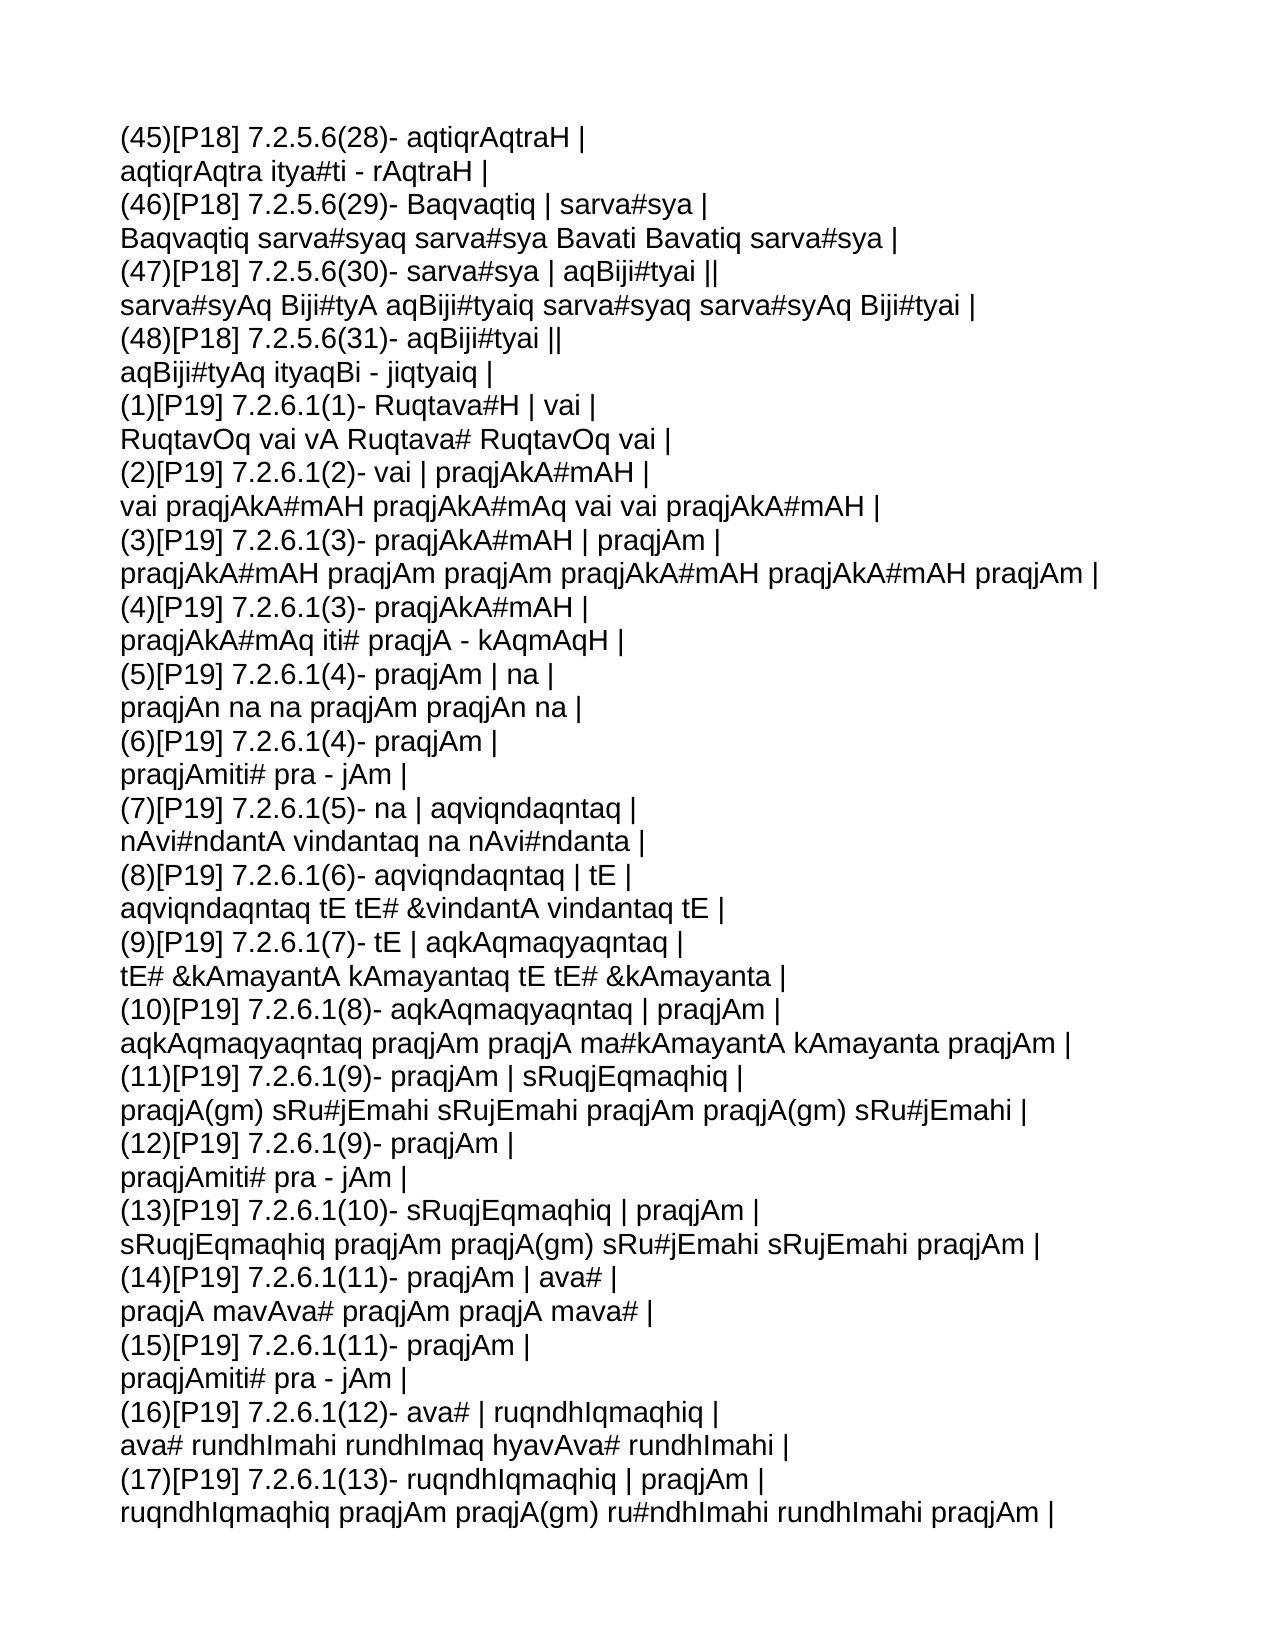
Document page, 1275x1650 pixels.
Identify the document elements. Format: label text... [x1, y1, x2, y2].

text (3)[P19] 7.2.6.1(3)- praqjAkA#mAH | praqjAm | [120, 522, 1200, 556]
text ava# rundhImahi rundhImaq hyavAva# rundhImahi | [120, 1428, 1200, 1462]
text nAvi#ndantA vindantaq na nAvi#ndanta | [120, 824, 1200, 858]
text (4)[P19] 7.2.6.1(3)- praqjAkA#mAH | [120, 589, 1200, 623]
text (46)[P18] 7.2.5.6(29)- Baqvaqtiq | sarva#sya | [120, 187, 1200, 221]
text praqjAmiti# pra - jAm | [120, 757, 1200, 791]
text praqjAmiti# pra - jAm | [120, 1160, 1200, 1193]
text (5)[P19] 7.2.6.1(4)- praqjAm | na | [120, 657, 1200, 690]
text praqjA(gm) sRu#jEmahi sRujEmahi praqjAm praqjA(gm) sRu#jEmahi | [120, 1093, 1200, 1126]
text (48)[P18] 7.2.5.6(31)- aqBiji#tyai || [120, 321, 1200, 355]
text praqjAkA#mAH praqjAm praqjAm praqjAkA#mAH praqjAkA#mAH praqjAm | [120, 556, 1200, 589]
text (13)[P19] 7.2.6.1(10)- sRuqjEqmaqhiq | praqjAm | [120, 1193, 1200, 1227]
text (7)[P19] 7.2.6.1(5)- na | aqviqndaqntaq | [120, 791, 1200, 824]
text (15)[P19] 7.2.6.1(11)- praqjAm | [120, 1327, 1200, 1361]
text aqkAqmaqyaqntaq praqjAm praqjA ma#kAmayantA kAmayanta praqjAm | [120, 1026, 1200, 1059]
text (47)[P18] 7.2.5.6(30)- sarva#sya | aqBiji#tyai || [120, 254, 1200, 288]
text (8)[P19] 7.2.6.1(6)- aqviqndaqntaq | tE | [120, 858, 1200, 891]
text aqBiji#tyAq ityaqBi - jiqtyaiq | [120, 355, 1200, 388]
text praqjA mavAva# praqjAm praqjA mava# | [120, 1294, 1200, 1327]
text RuqtavOq vai vA Ruqtava# RuqtavOq vai | [120, 422, 1200, 455]
text (16)[P19] 7.2.6.1(12)- ava# | ruqndhIqmaqhiq | [120, 1394, 1200, 1428]
text aqviqndaqntaq tE tE# &vindantA vindantaq tE | [120, 891, 1200, 925]
text ruqndhIqmaqhiq praqjAm praqjA(gm) ru#ndhImahi rundhImahi praqjAm | [120, 1495, 1200, 1529]
text (10)[P19] 7.2.6.1(8)- aqkAqmaqyaqntaq | praqjAm | [120, 992, 1200, 1026]
text (6)[P19] 7.2.6.1(4)- praqjAm | [120, 724, 1200, 757]
text praqjAkA#mAq iti# praqjA - kAqmAqH | [120, 623, 1200, 657]
text (9)[P19] 7.2.6.1(7)- tE | aqkAqmaqyaqntaq | [120, 925, 1200, 958]
text praqjAn na na praqjAm praqjAn na | [120, 690, 1200, 724]
text (14)[P19] 7.2.6.1(11)- praqjAm | ava# | [120, 1260, 1200, 1294]
text vai praqjAkA#mAH praqjAkA#mAq vai vai praqjAkA#mAH | [120, 489, 1200, 522]
text tE# &kAmayantA kAmayantaq tE tE# &kAmayanta | [120, 958, 1200, 992]
text sRuqjEqmaqhiq praqjAm praqjA(gm) sRu#jEmahi sRujEmahi praqjAm | [120, 1227, 1200, 1260]
text praqjAmiti# pra - jAm | [120, 1361, 1200, 1394]
text (17)[P19] 7.2.6.1(13)- ruqndhIqmaqhiq | praqjAm | [120, 1462, 1200, 1495]
text (2)[P19] 7.2.6.1(2)- vai | praqjAkA#mAH | [120, 455, 1200, 489]
text Baqvaqtiq sarva#syaq sarva#sya Bavati Bavatiq sarva#sya | [120, 221, 1200, 254]
text sarva#syAq Biji#tyA aqBiji#tyaiq sarva#syaq sarva#syAq Biji#tyai | [120, 288, 1200, 321]
text aqtiqrAqtra itya#ti - rAqtraH | [120, 153, 1200, 187]
text (12)[P19] 7.2.6.1(9)- praqjAm | [120, 1126, 1200, 1160]
text (1)[P19] 7.2.6.1(1)- Ruqtava#H | vai | [120, 388, 1200, 422]
text (45)[P18] 7.2.5.6(28)- aqtiqrAqtraH | [120, 120, 1200, 153]
text (11)[P19] 7.2.6.1(9)- praqjAm | sRuqjEqmaqhiq | [120, 1059, 1200, 1093]
